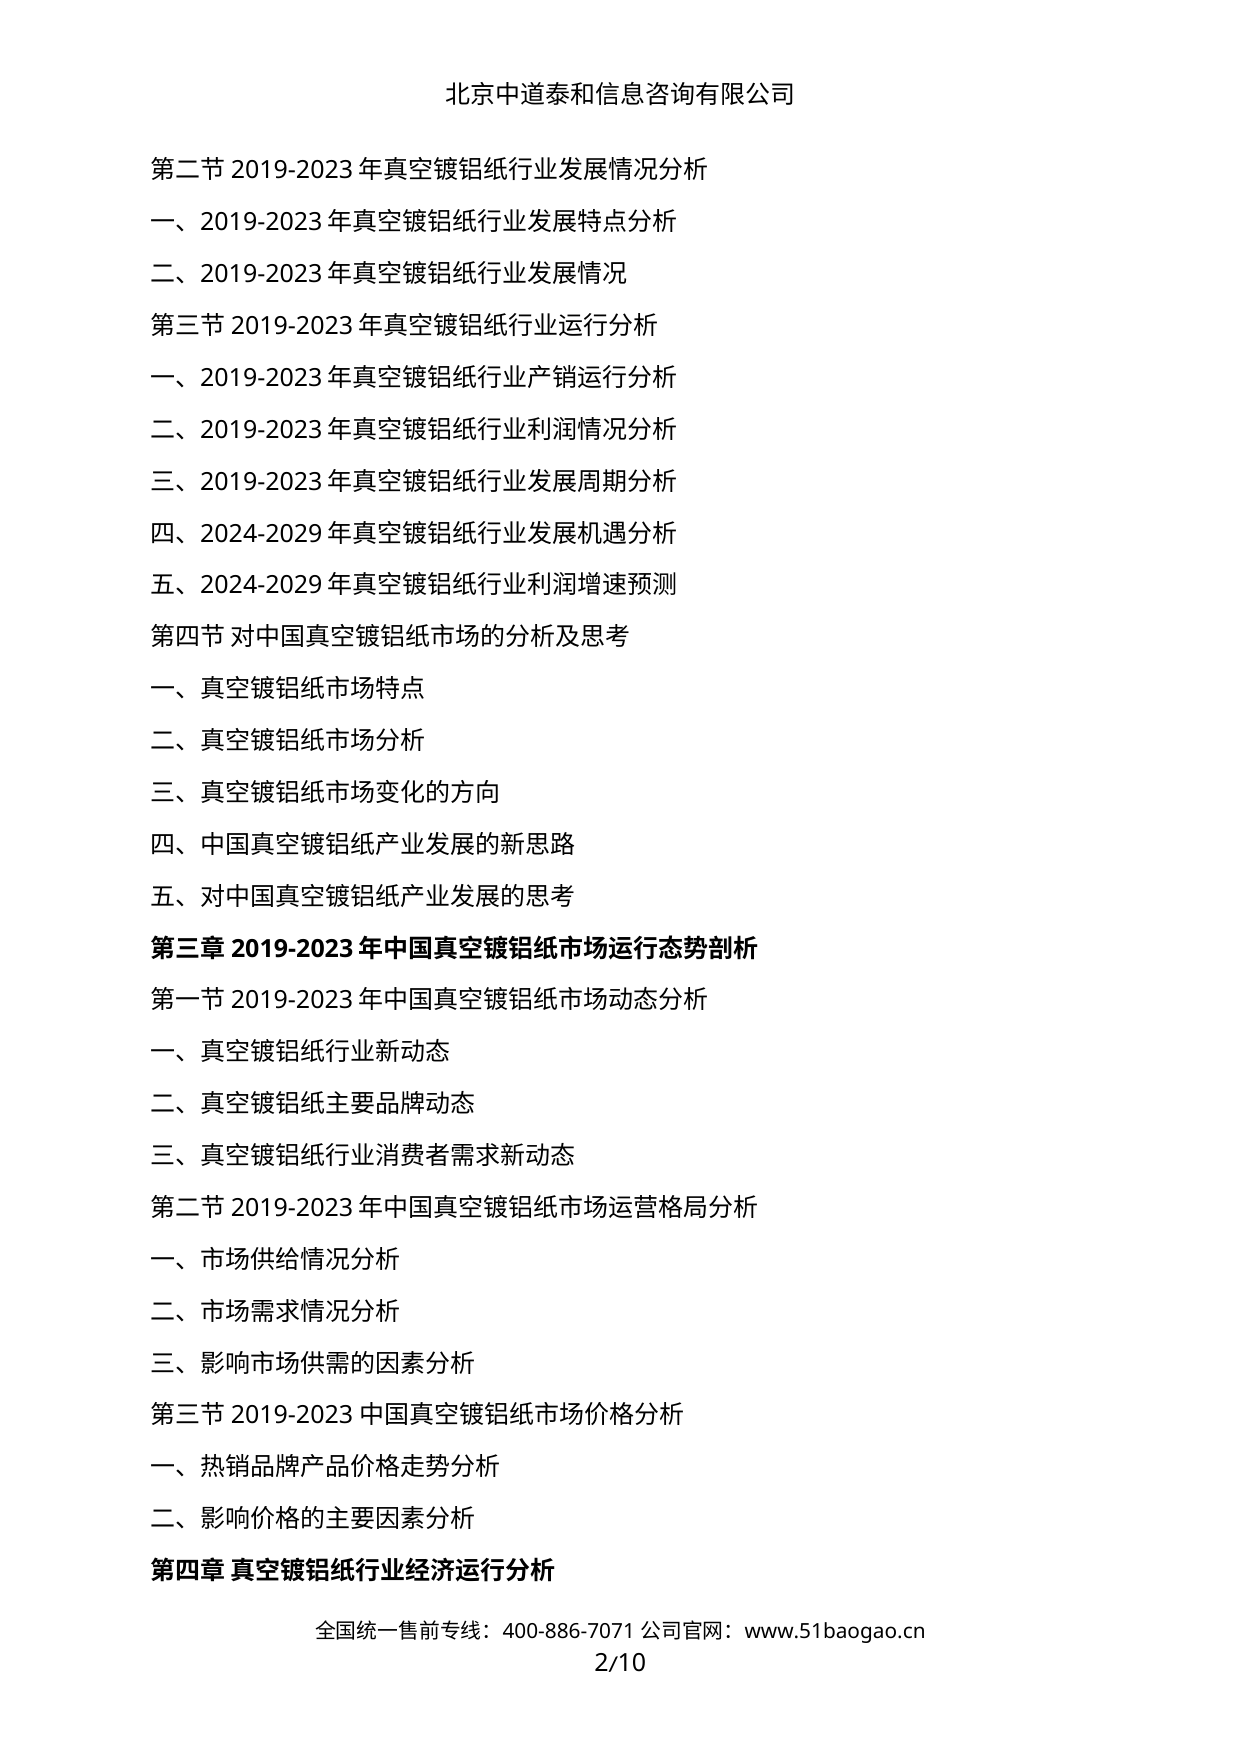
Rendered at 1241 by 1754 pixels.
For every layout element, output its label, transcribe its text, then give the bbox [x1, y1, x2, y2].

text 第三节 2019-2023 中国真空镀铝纸市场价格分析 [150, 1395, 1090, 1431]
text 一、2019-2023年真空镀铝纸行业产销运行分析 [150, 357, 1090, 394]
text 一、真空镀铝纸市场特点 [150, 669, 1090, 705]
text 一、真空镀铝纸行业新动态 [150, 1032, 1090, 1068]
text 四、中国真空镀铝纸产业发展的新思路 [150, 824, 1090, 861]
text 第二节 2019-2023年中国真空镀铝纸市场运营格局分析 [150, 1187, 1090, 1224]
text 一、市场供给情况分析 [150, 1239, 1090, 1276]
text 二、真空镀铝纸主要品牌动态 [150, 1084, 1090, 1120]
text 三、2019-2023年真空镀铝纸行业发展周期分析 [150, 461, 1090, 497]
text 二、影响价格的主要因素分析 [150, 1499, 1090, 1535]
text 四、2024-2029年真空镀铝纸行业发展机遇分析 [150, 513, 1090, 549]
text 三、影响市场供需的因素分析 [150, 1343, 1090, 1379]
text 第三节 2019-2023年真空镀铝纸行业运行分析 [150, 306, 1090, 342]
text 五、2024-2029年真空镀铝纸行业利润增速预测 [150, 565, 1090, 601]
text 五、对中国真空镀铝纸产业发展的思考 [150, 876, 1090, 912]
text 第二节 2019-2023年真空镀铝纸行业发展情况分析 [150, 150, 1090, 186]
text 二、真空镀铝纸市场分析 [150, 721, 1090, 757]
text 二、2019-2023年真空镀铝纸行业利润情况分析 [150, 409, 1090, 446]
text 第三章 2019-2023年中国真空镀铝纸市场运行态势剖析 [150, 928, 1090, 964]
text 三、真空镀铝纸市场变化的方向 [150, 772, 1090, 809]
text 第四章 真空镀铝纸行业经济运行分析 [150, 1551, 1090, 1587]
text 第一节 2019-2023年中国真空镀铝纸市场动态分析 [150, 980, 1090, 1016]
text 三、真空镀铝纸行业消费者需求新动态 [150, 1136, 1090, 1172]
text 一、2019-2023年真空镀铝纸行业发展特点分析 [150, 202, 1090, 238]
text 二、市场需求情况分析 [150, 1291, 1090, 1327]
text 二、2019-2023年真空镀铝纸行业发展情况 [150, 254, 1090, 290]
text 第四节 对中国真空镀铝纸市场的分析及思考 [150, 617, 1090, 653]
text 一、热销品牌产品价格走势分析 [150, 1447, 1090, 1483]
